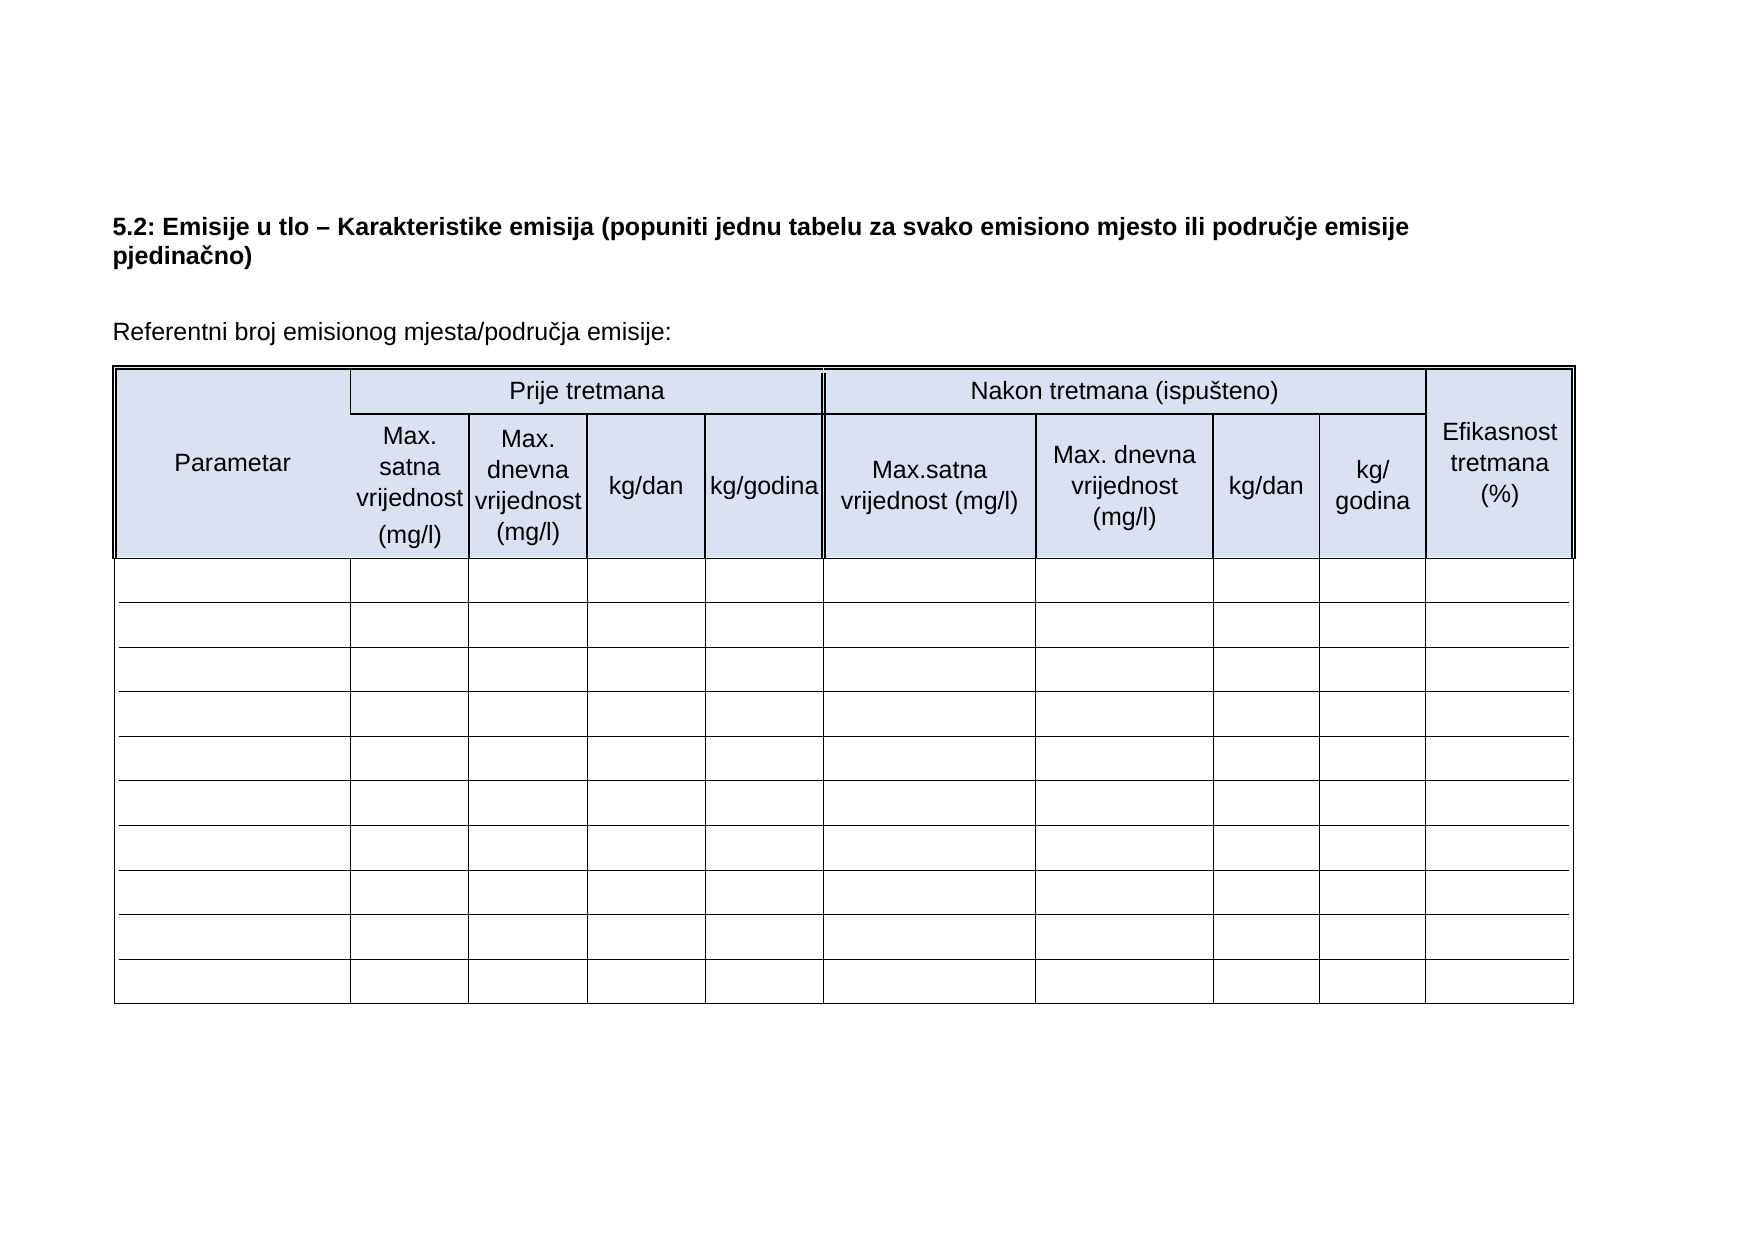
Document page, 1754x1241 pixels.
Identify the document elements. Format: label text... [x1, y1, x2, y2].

table_cell kg/godina [706, 415, 821, 557]
table_cell [1214, 559, 1319, 602]
table_cell [469, 871, 587, 914]
table_cell [1036, 692, 1213, 736]
table_cell [115, 870, 350, 914]
table_cell [469, 915, 587, 959]
table_cell [1426, 736, 1573, 780]
table_header Efikasnost tretmana (%) [1427, 370, 1571, 557]
table_cell [706, 915, 823, 959]
table_cell [1320, 781, 1425, 825]
table_cell [1320, 737, 1425, 780]
table_cell [469, 781, 587, 825]
table_cell Max.satna vrijednost (mg/l) [826, 415, 1035, 557]
table_cell [706, 781, 823, 825]
table_cell [1426, 647, 1573, 691]
table_cell [351, 960, 468, 1003]
table_header Nakon tretmana (ispušteno) [823, 367, 1426, 413]
table_cell [1426, 691, 1573, 736]
table_cell [1214, 871, 1319, 914]
table_cell [115, 914, 350, 959]
table_cell [824, 648, 1035, 691]
table_cell [588, 915, 705, 959]
table_cell [1320, 871, 1425, 914]
table_cell [824, 781, 1035, 825]
table_cell Max. dnevna vrijednost (mg/l) [1037, 415, 1212, 557]
table_cell [1426, 914, 1573, 959]
table_cell [351, 603, 468, 647]
table_cell [1320, 603, 1425, 647]
table_cell [115, 602, 350, 647]
table_cell [1214, 648, 1319, 691]
table_cell [1320, 692, 1425, 736]
table_cell [469, 960, 587, 1003]
table_cell [588, 692, 705, 736]
table_cell [1426, 870, 1573, 914]
table_cell [824, 737, 1035, 780]
table_cell [1036, 603, 1213, 647]
table_cell [588, 871, 705, 914]
table_cell [588, 559, 705, 602]
table_cell [115, 825, 350, 869]
table_cell [1214, 603, 1319, 647]
table_cell [351, 648, 468, 691]
table_cell [706, 648, 823, 691]
table_cell [706, 960, 823, 1003]
table_cell [824, 826, 1035, 869]
table_cell [824, 603, 1035, 647]
table_cell [588, 648, 705, 691]
table_cell [1214, 915, 1319, 959]
table_header Parametar [117, 370, 351, 557]
table_cell Max. satna vrijednost (mg/l) [351, 415, 468, 557]
table_cell [351, 737, 468, 780]
table_cell [1214, 826, 1319, 869]
table_cell [1320, 826, 1425, 869]
table_cell [1426, 780, 1573, 825]
text Referentni broj emisionog mjesta/područja emisije: [112, 317, 1754, 346]
table_cell [351, 692, 468, 736]
table_cell Max. dnevna vrijednost (mg/l) [470, 415, 586, 557]
table_cell [706, 737, 823, 780]
table_cell [351, 781, 468, 825]
table_cell [706, 603, 823, 647]
table_cell [824, 960, 1035, 1003]
table_cell [706, 559, 823, 602]
table_cell [469, 603, 587, 647]
table_cell [351, 915, 468, 959]
table_cell [115, 780, 350, 825]
table_cell [1320, 960, 1425, 1003]
table_cell [1036, 648, 1213, 691]
table_cell [706, 692, 823, 736]
table_cell [351, 826, 468, 869]
table_cell [588, 603, 705, 647]
table_cell [115, 691, 350, 736]
table_cell [588, 737, 705, 780]
table_cell [351, 559, 468, 602]
table_cell [469, 737, 587, 780]
table_cell [1320, 648, 1425, 691]
table_cell kg/godina [1320, 415, 1425, 557]
table_cell [115, 959, 350, 1003]
table_cell [351, 871, 468, 914]
table_cell [1214, 737, 1319, 780]
table_cell [469, 826, 587, 869]
subtitle 5.2: Emisije u tlo – Karakteristike emisija (popuniti jednu tabelu za svako emisiono mjesto ili područje emisije pjedinačno) [112, 212, 1532, 270]
table_cell [1036, 737, 1213, 780]
table_cell [588, 960, 705, 1003]
table_cell [1426, 602, 1573, 647]
table_cell [115, 559, 350, 602]
table_cell [1036, 781, 1213, 825]
table_cell [1036, 559, 1213, 602]
table_cell [1036, 960, 1213, 1003]
table_cell [469, 559, 587, 602]
table_cell [1214, 960, 1319, 1003]
table_cell [1036, 871, 1213, 914]
table_cell [706, 871, 823, 914]
table_cell [824, 915, 1035, 959]
table_cell [824, 871, 1035, 914]
table_cell [115, 736, 350, 780]
table_cell [1214, 781, 1319, 825]
table_cell [1426, 559, 1573, 602]
table_cell [1426, 959, 1573, 1003]
table_cell kg/dan [588, 415, 704, 557]
table_cell [1320, 915, 1425, 959]
table_header Prije tretmana [351, 370, 823, 413]
table_cell [824, 692, 1035, 736]
table_cell [588, 781, 705, 825]
table_cell [824, 559, 1035, 602]
table_cell [115, 647, 350, 691]
table_cell [1036, 915, 1213, 959]
table_cell [706, 826, 823, 869]
table_cell kg/dan [1214, 415, 1319, 557]
table_cell [1214, 692, 1319, 736]
table_cell [1036, 826, 1213, 869]
table_cell [1320, 559, 1425, 602]
table_cell [469, 648, 587, 691]
table_cell [469, 692, 587, 736]
table_cell [588, 826, 705, 869]
table_cell [1426, 825, 1573, 869]
